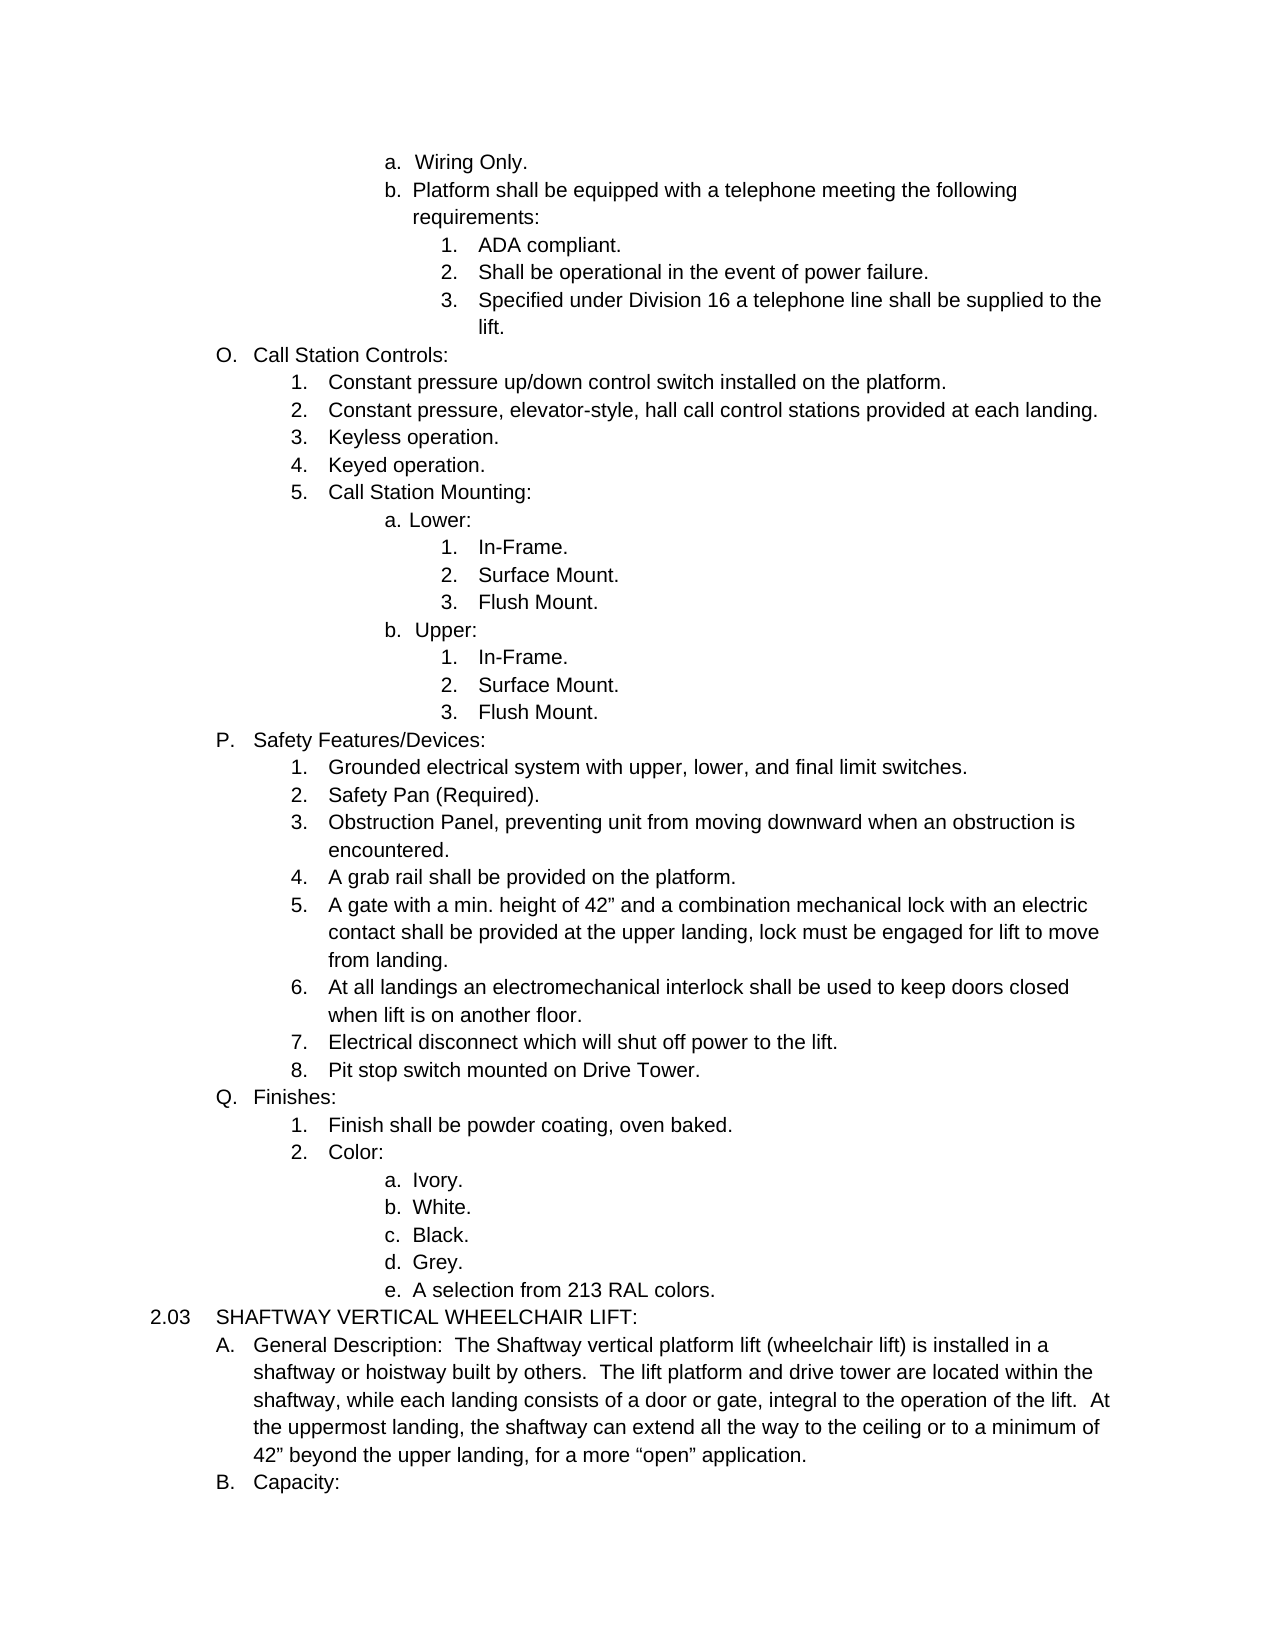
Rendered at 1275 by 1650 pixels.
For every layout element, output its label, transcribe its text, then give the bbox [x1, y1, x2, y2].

list A gate with a min. height of 42” and a combination mechanical lock with an electric contact shall be provided at the upper landing, lock must be engaged for lift to move from landing. [291, 892, 1125, 971]
list Wiring Only. [384, 150, 1125, 174]
list A grab rail shall be provided on the platform. [291, 865, 1125, 889]
list A selection from 213 RAL colors. [384, 1277, 1125, 1301]
list Constant pressure up/down control switch installed on the platform. [291, 370, 1125, 394]
list Capacity: [216, 1470, 1125, 1494]
list Platform shall be equipped with a telephone meeting the following requirements: [384, 177, 1125, 229]
list Call Station Controls: [216, 342, 1125, 366]
list Black. [384, 1222, 1125, 1246]
list Flush Mount. [441, 700, 1125, 724]
list Grounded electrical system with upper, lower, and final limit switches. [291, 755, 1125, 779]
list Electrical disconnect which will shut off power to the lift. [291, 1030, 1125, 1054]
list Pit stop switch mounted on Drive Tower. [291, 1057, 1125, 1081]
list Specified under Division 16 a telephone line shall be supplied to the lift. [441, 287, 1125, 339]
list In-Frame. [441, 535, 1125, 559]
list Upper: [384, 617, 1125, 641]
list Lower: [384, 507, 1125, 531]
list Keyed operation. [291, 452, 1125, 476]
list Constant pressure, elevator-style, hall call control stations provided at each landing. [291, 397, 1125, 421]
list Safety Pan (Required). [291, 782, 1125, 806]
list Finishes: [216, 1085, 1125, 1109]
list ADA compliant. [441, 232, 1125, 256]
list Obstruction Panel, preventing unit from moving downward when an obstruction is encountered. [291, 810, 1125, 861]
list In-Frame. [441, 645, 1125, 669]
list General Description: The Shaftway vertical platform lift (wheelchair lift) is installed in a shaftway or hoistway built by others. The lift platform and drive tower are located within the shaftway, while each landing consists of a door or gate, integral to the operation of the lift. At the uppermost landing, the shaftway can extend all the way to the ceiling or to a minimum of 42” beyond the upper landing, for a more “open” application. [216, 1332, 1125, 1466]
list Shall be operational in the event of power failure. [441, 260, 1125, 284]
list Flush Mount. [441, 590, 1125, 614]
list At all landings an electromechanical interlock shall be used to keep doors closed when lift is on another floor. [291, 975, 1125, 1026]
list SHAFTWAY VERTICAL WHEELCHAIR LIFT: [150, 1305, 1125, 1329]
list White. [384, 1195, 1125, 1219]
list Finish shall be powder coating, oven baked. [291, 1112, 1125, 1136]
list Keyless operation. [291, 425, 1125, 449]
list Color: [291, 1140, 1125, 1164]
list Grey. [384, 1250, 1125, 1274]
list Surface Mount. [441, 672, 1125, 696]
list Call Station Mounting: [291, 480, 1125, 504]
list Ivory. [384, 1167, 1125, 1191]
list Safety Features/Devices: [216, 727, 1125, 751]
list Surface Mount. [441, 562, 1125, 586]
